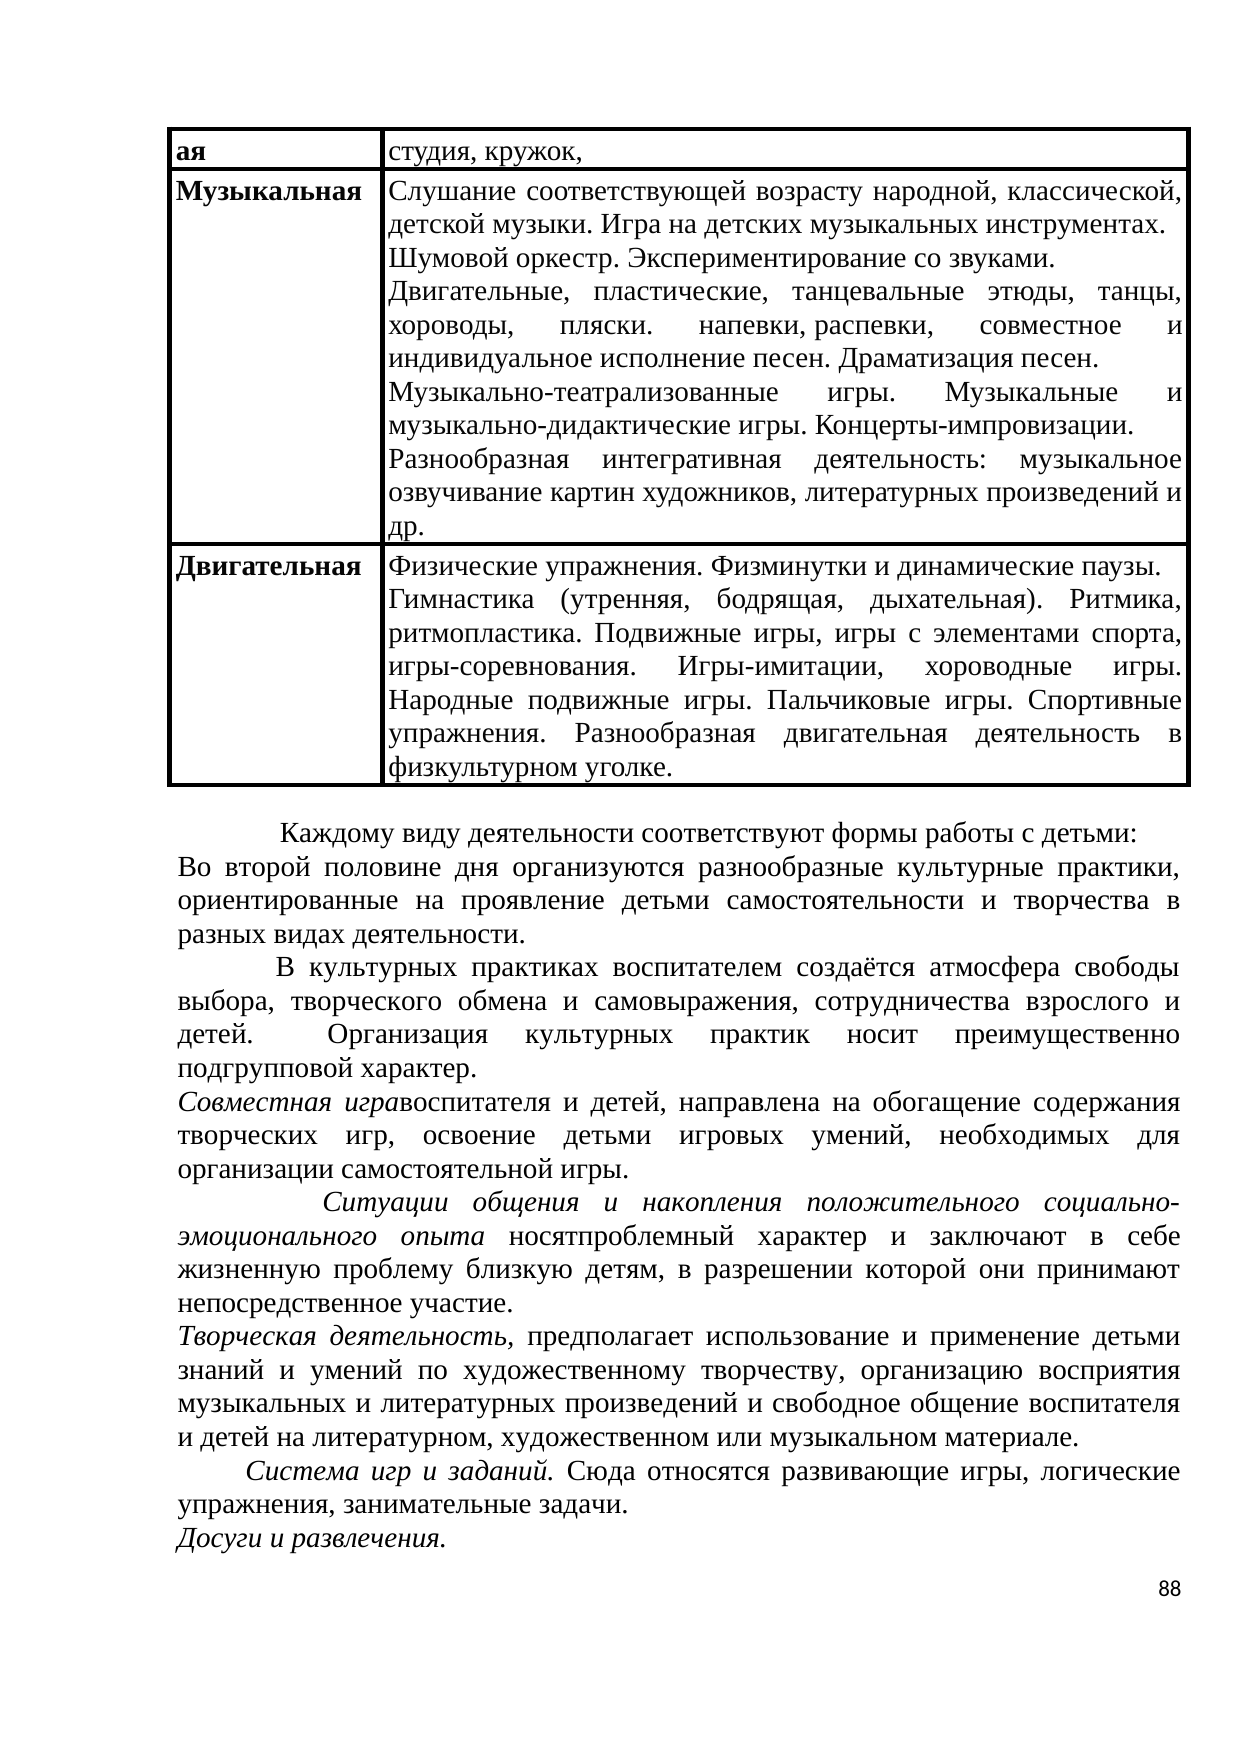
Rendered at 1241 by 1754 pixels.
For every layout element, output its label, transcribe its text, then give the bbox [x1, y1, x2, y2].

table_cell Физические упражнения. Физминутки и динамические паузы. Гимнастика (утренняя, бодрящая, дыхательная). Ритмика, ритмопластика. Подвижные игры, игры с элементами спорта, игры-соревнования. Игры-имитации, хороводные игры. Народные подвижные игры. Пальчиковые игры. Спортивные упражнения. Разнообразная двигательная деятельность в физкультурном уголке. [385, 546, 1186, 783]
text Творческая деятельность, предполагает использование и применение детьми знаний и умений по художественному творчеству, организацию восприятия музыкальных и литературных произведений и свободное общение воспитателя и детей на литературном, художественном или музыкальном материале. [177, 1318, 1181, 1453]
text Совместная игравоспитателя и детей, направлена на обогащение содержания творческих игр, освоение детьми игровых умений, необходимых для организации самостоятельной игры. [177, 1084, 1181, 1184]
text Каждому виду деятельности соответствуют формы работы с детьми: [177, 815, 1181, 849]
text Система игр и заданий. Сюда относятся развивающие игры, логические упражнения, занимательные задачи. [177, 1453, 1181, 1520]
text Во второй половине дня организуются разнообразные культурные практики, ориентированные на проявление детьми самостоятельности и творчества в разных видах деятельности. [177, 849, 1181, 949]
text Ситуации общения и накопления положительного социально- эмоционального опыта носятпроблемный характер и заключают в себе жизненную проблему близкую детям, в разрешении которой они принимают непосредственное участие. [177, 1184, 1181, 1318]
table_cell Двигательная [172, 546, 380, 783]
table_cell Изобразительная [172, 131, 380, 166]
table_cell Музыкальная [172, 171, 380, 542]
text Досуги и развлечения. [177, 1520, 1181, 1553]
table_cell Слушание соответствующей возрасту народной, классической, детской музыки. Игра на детских музыкальных инструментах. Шумовой оркестр. Экспериментирование со звуками. Двигательные, пластические, танцевальные этюды, танцы, хороводы, пляски. напевки, распевки, совместное и индивидуальное исполнение песен. Драматизация песен. Музыкально-театрализованные игры. Музыкальные и музыкально-дидактические игры. Концерты-импровизации. Разнообразная интегративная деятельность: музыкальное озвучивание картин художников, литературных произведений и др. [385, 171, 1186, 542]
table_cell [385, 131, 1186, 166]
text В культурных практиках воспитателем создаётся атмосфера свободы выбора, творческого обмена и самовыражения, сотрудничества взрослого и детей. Организация культурных практик носит преимущественно подгрупповой характер. [177, 949, 1181, 1084]
